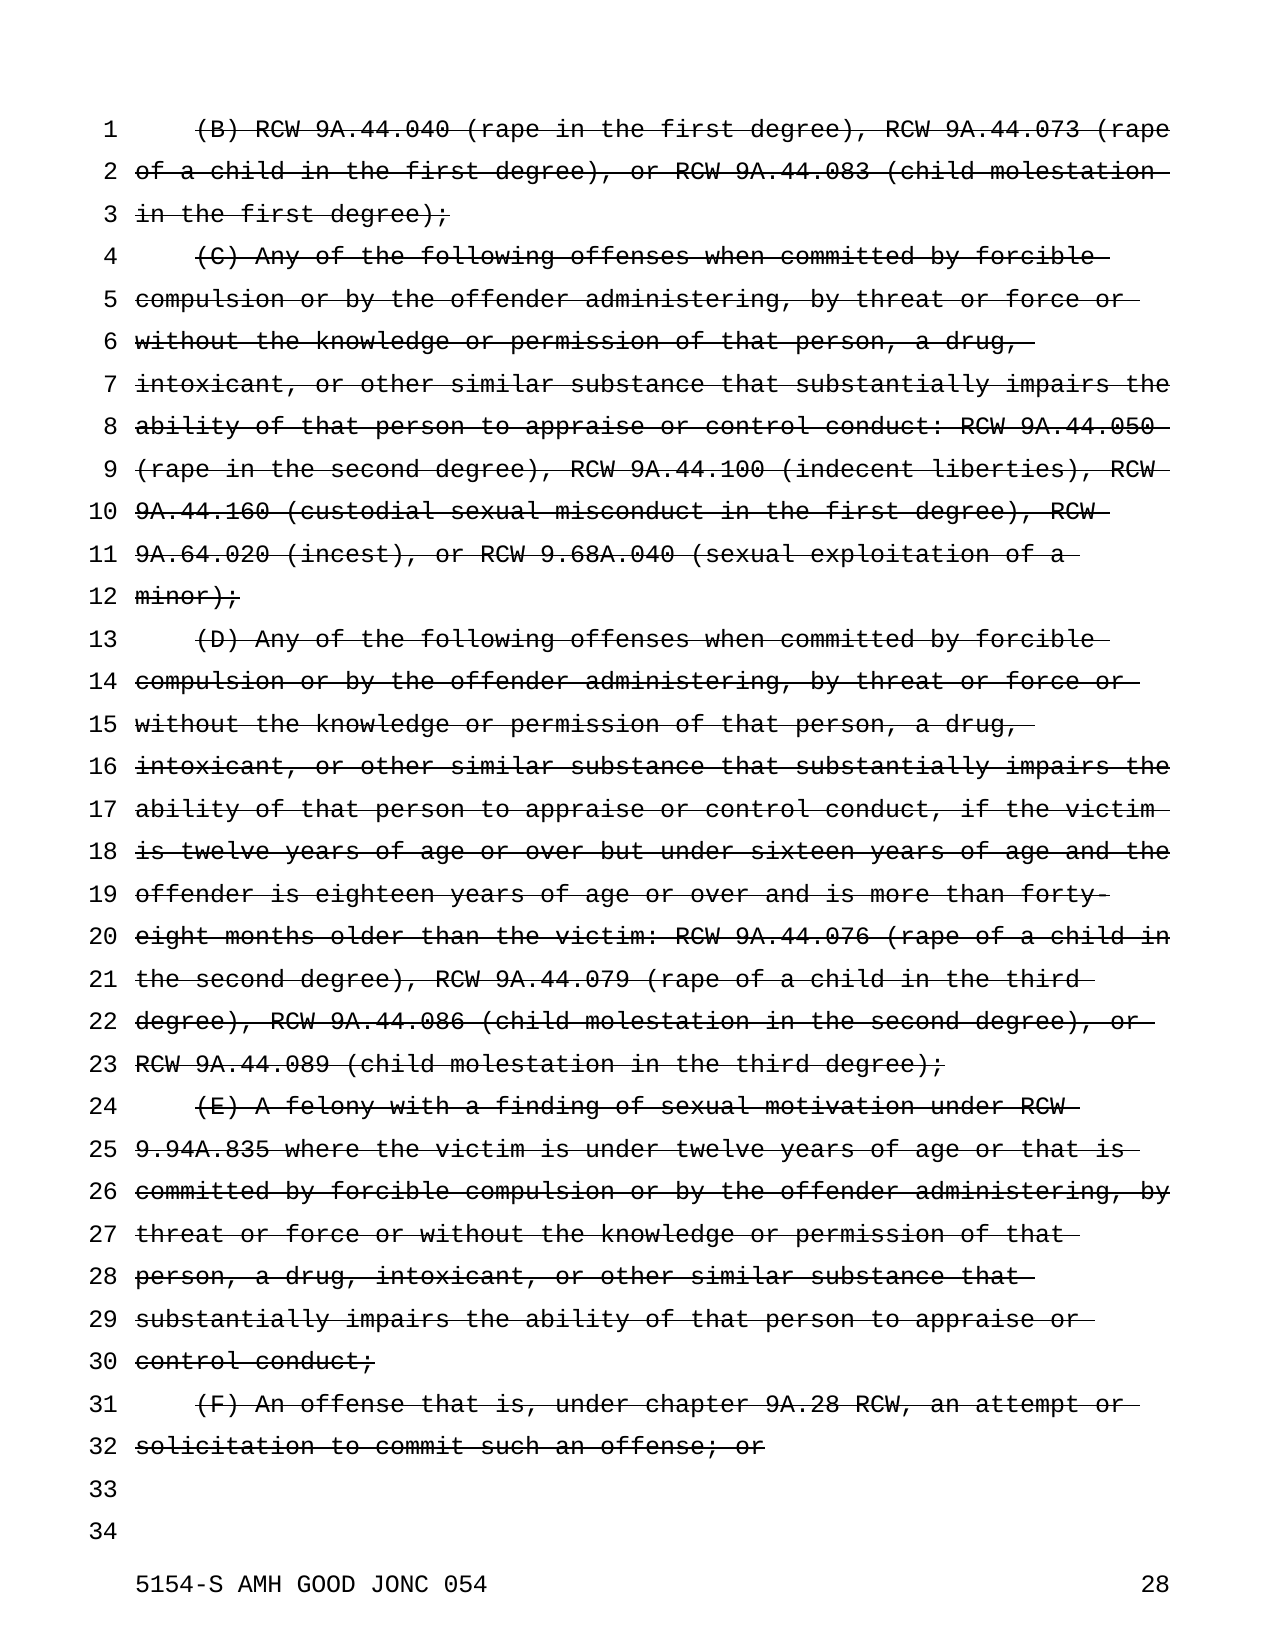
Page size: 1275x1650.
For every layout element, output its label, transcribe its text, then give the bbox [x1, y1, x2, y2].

text (D) Any of the following offenses when committed by forcible compulsion or by the offender administering, by threat or force or without the knowledge or permission of that person, a drug, intoxicant, or other similar substance that substantially impairs the ability of that person to appraise or control conduct, if the victim is twelve years of age or over but under sixteen years of age and the offender is eighteen years of age or over and is more than forty-eight months older than the victim: RCW 9A.44.076 (rape of a child in the second degree), RCW 9A.44.079 (rape of a child in the third degree), RCW 9A.44.086 (child molestation in the second degree), or RCW 9A.44.089 (child molestation in the third degree); [135, 613, 1170, 767]
text (C) Any of the following offenses when committed by forcible compulsion or by the offender administering, by threat or force or without the knowledge or permission of that person, a drug, intoxicant, or other similar substance that substantially impairs the ability of that person to appraise or control conduct: RCW 9A.44.050 (rape in the second degree), RCW 9A.44.100 (indecent liberties), RCW 9A.44.160 (custodial sexual misconduct in the first degree), RCW 9A.64.020 (incest), or RCW 9.68A.040 (sexual exploitation of a minor); [135, 231, 1170, 385]
text (B) RCW 9A.44.040 (rape in the first degree), RCW 9A.44.073 (rape of a child in the first degree), or RCW 9A.44.083 (child molestation in the first degree); [135, 103, 1170, 172]
text (B) RCW 9A.44.040 (rape in the first degree), RCW 9A.44.073 (rape of a child in the first degree), or RCW 9A.44.083 (child molestation in the first degree); [135, 174, 1170, 231]
text (C) Any of the following offenses when committed by forcible compulsion or by the offender administering, by threat or force or without the knowledge or permission of that person, a drug, intoxicant, or other similar substance that substantially impairs the ability of that person to appraise or control conduct: RCW 9A.44.050 (rape in the second degree), RCW 9A.44.100 (indecent liberties), RCW 9A.44.160 (custodial sexual misconduct in the first degree), RCW 9A.64.020 (incest), or RCW 9.68A.040 (sexual exploitation of a minor); [135, 429, 1170, 470]
text (F) An offense that is, under chapter 9A.28 RCW, an attempt or solicitation to commit such an offense; or [135, 1378, 1170, 1463]
text (E) A felony with a finding of sexual motivation under RCW 9.94A.835 where the victim is under twelve years of age or that is committed by forcible compulsion or by the offender administering, by threat or force or without the knowledge or permission of that person, a drug, intoxicant, or other similar substance that substantially impairs the ability of that person to appraise or control conduct; [135, 1194, 1170, 1378]
text (C) Any of the following offenses when committed by forcible compulsion or by the offender administering, by threat or force or without the knowledge or permission of that person, a drug, intoxicant, or other similar substance that substantially impairs the ability of that person to appraise or control conduct: RCW 9A.44.050 (rape in the second degree), RCW 9A.44.100 (indecent liberties), RCW 9A.44.160 (custodial sexual misconduct in the first degree), RCW 9A.64.020 (incest), or RCW 9.68A.040 (sexual exploitation of a minor); [135, 471, 1170, 613]
text (D) Any of the following offenses when committed by forcible compulsion or by the offender administering, by threat or force or without the knowledge or permission of that person, a drug, intoxicant, or other similar substance that substantially impairs the ability of that person to appraise or control conduct, if the victim is twelve years of age or over but under sixteen years of age and the offender is eighteen years of age or over and is more than forty-eight months older than the victim: RCW 9A.44.076 (rape of a child in the second degree), RCW 9A.44.079 (rape of a child in the third degree), RCW 9A.44.086 (child molestation in the second degree), or RCW 9A.44.089 (child molestation in the third degree); [135, 939, 1170, 1081]
text (C) Any of the following offenses when committed by forcible compulsion or by the offender administering, by threat or force or without the knowledge or permission of that person, a drug, intoxicant, or other similar substance that substantially impairs the ability of that person to appraise or control conduct: RCW 9A.44.050 (rape in the second degree), RCW 9A.44.100 (indecent liberties), RCW 9A.44.160 (custodial sexual misconduct in the first degree), RCW 9A.64.020 (incest), or RCW 9.68A.040 (sexual exploitation of a minor); [135, 386, 1170, 427]
text (D) Any of the following offenses when committed by forcible compulsion or by the offender administering, by threat or force or without the knowledge or permission of that person, a drug, intoxicant, or other similar substance that substantially impairs the ability of that person to appraise or control conduct, if the victim is twelve years of age or over but under sixteen years of age and the offender is eighteen years of age or over and is more than forty-eight months older than the victim: RCW 9A.44.076 (rape of a child in the second degree), RCW 9A.44.079 (rape of a child in the third degree), RCW 9A.44.086 (child molestation in the second degree), or RCW 9A.44.089 (child molestation in the third degree); [135, 854, 1170, 937]
text (E) A felony with a finding of sexual motivation under RCW 9.94A.835 where the victim is under twelve years of age or that is committed by forcible compulsion or by the offender administering, by threat or force or without the knowledge or permission of that person, a drug, intoxicant, or other similar substance that substantially impairs the ability of that person to appraise or control conduct; [135, 1081, 1170, 1192]
